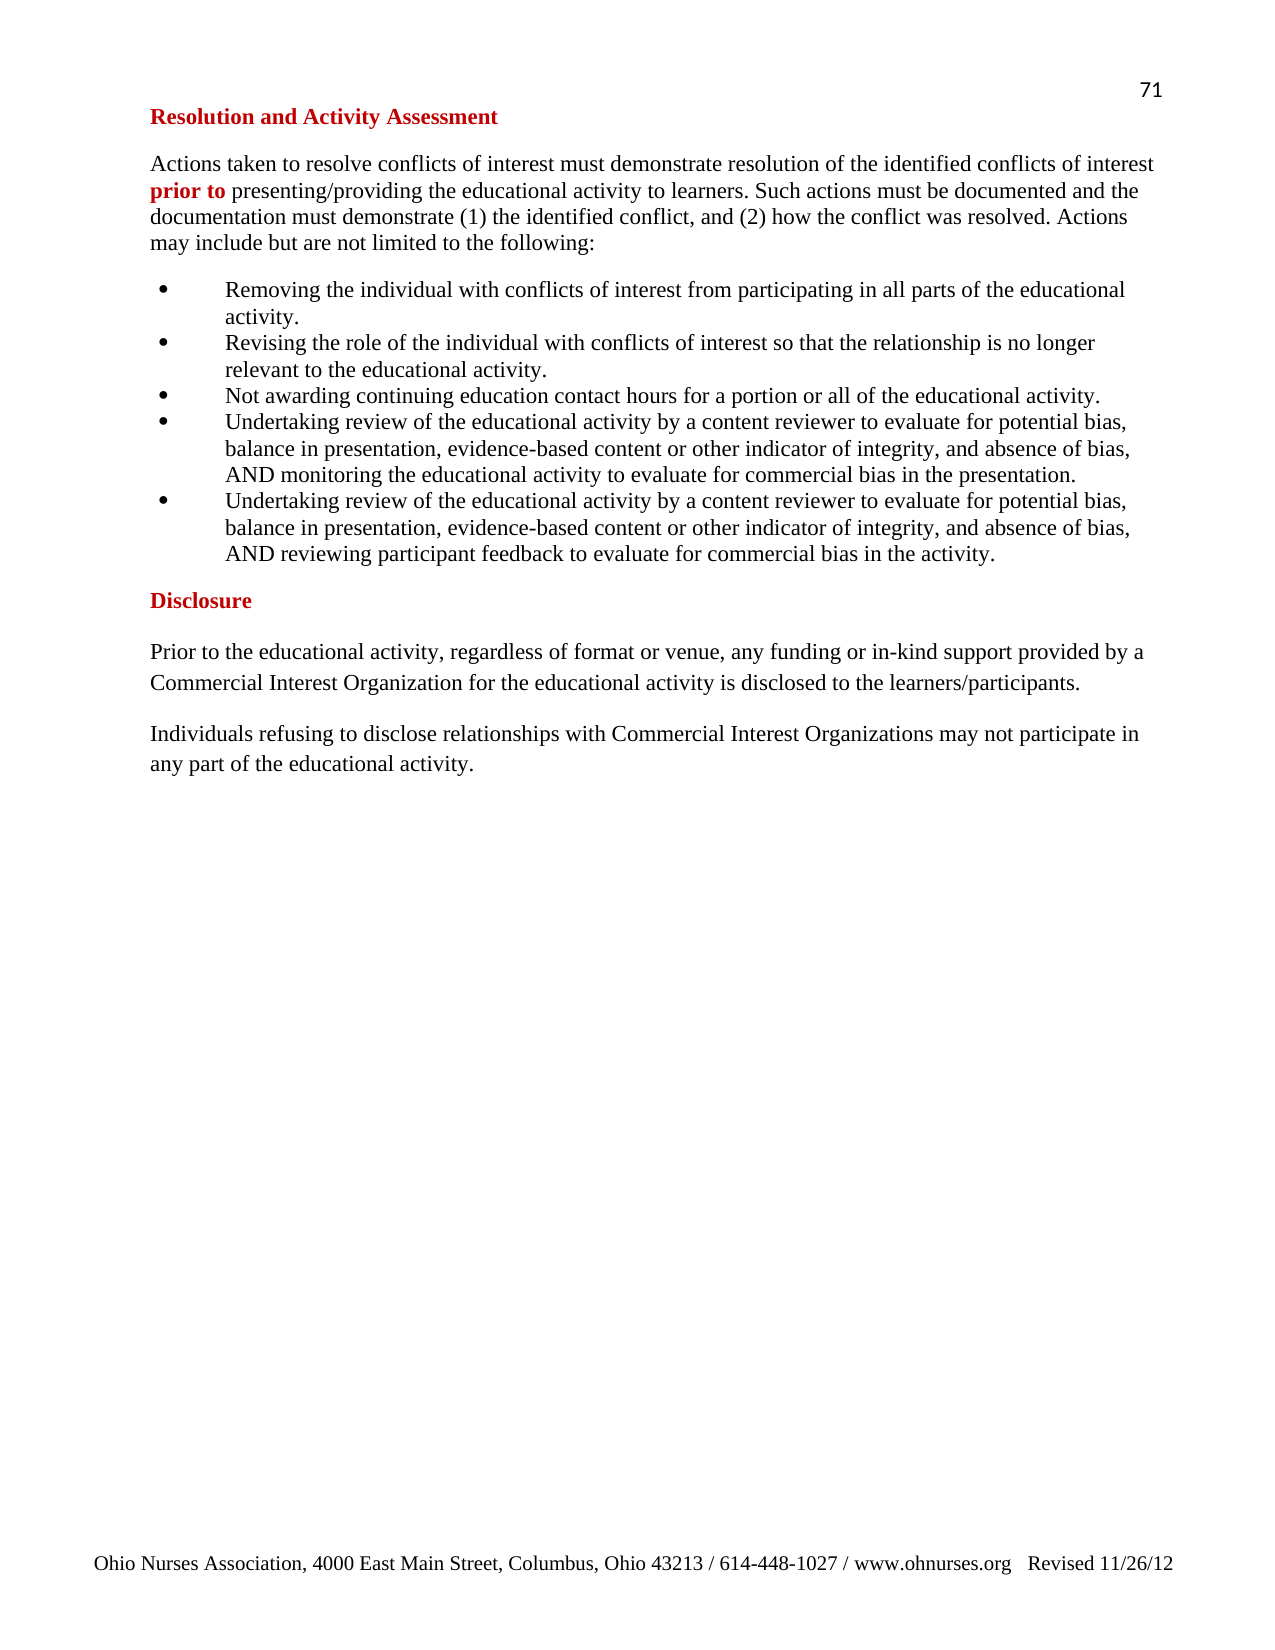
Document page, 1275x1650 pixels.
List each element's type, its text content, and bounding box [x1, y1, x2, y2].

text Disclosure [150, 587, 1162, 614]
list Not awarding continuing education contact hours for a portion or all of the educational activity. [159, 382, 1162, 408]
text Resolution and Activity Assessment [150, 103, 1162, 129]
text Individuals refusing to disclose relationships with Commercial Interest Organizations may not participate in any part of the educational activity. [150, 719, 1162, 776]
list Revising the role of the individual with conflicts of interest so that the relationship is no longer relevant to the educational activity. [159, 329, 1162, 382]
list Undertaking review of the educational activity by a content reviewer to evaluate for potential bias, balance in presentation, evidence-based content or other indicator of integrity, and absence of bias, AND reviewing participant feedback to evaluate for commercial bias in the activity. [159, 487, 1162, 566]
list Removing the individual with conflicts of interest from participating in all parts of the educational activity. [159, 277, 1162, 329]
text Prior to the educational activity, regardless of format or venue, any funding or in-kind support provided by a Commercial Interest Organization for the educational activity is disclosed to the learners/participants. [150, 638, 1181, 695]
text Actions taken to resolve conflicts of interest must demonstrate resolution of the identified conflicts of interest prior to presenting/providing the educational activity to learners. Such actions must be documented and the documentation must demonstrate (1) the identified conflict, and (2) how the conflict was resolved. Actions may include but are not limited to the following: [150, 150, 1162, 256]
list Undertaking review of the educational activity by a content reviewer to evaluate for potential bias, balance in presentation, evidence-based content or other indicator of integrity, and absence of bias, AND monitoring the educational activity to evaluate for commercial bias in the presentation. [159, 408, 1162, 487]
